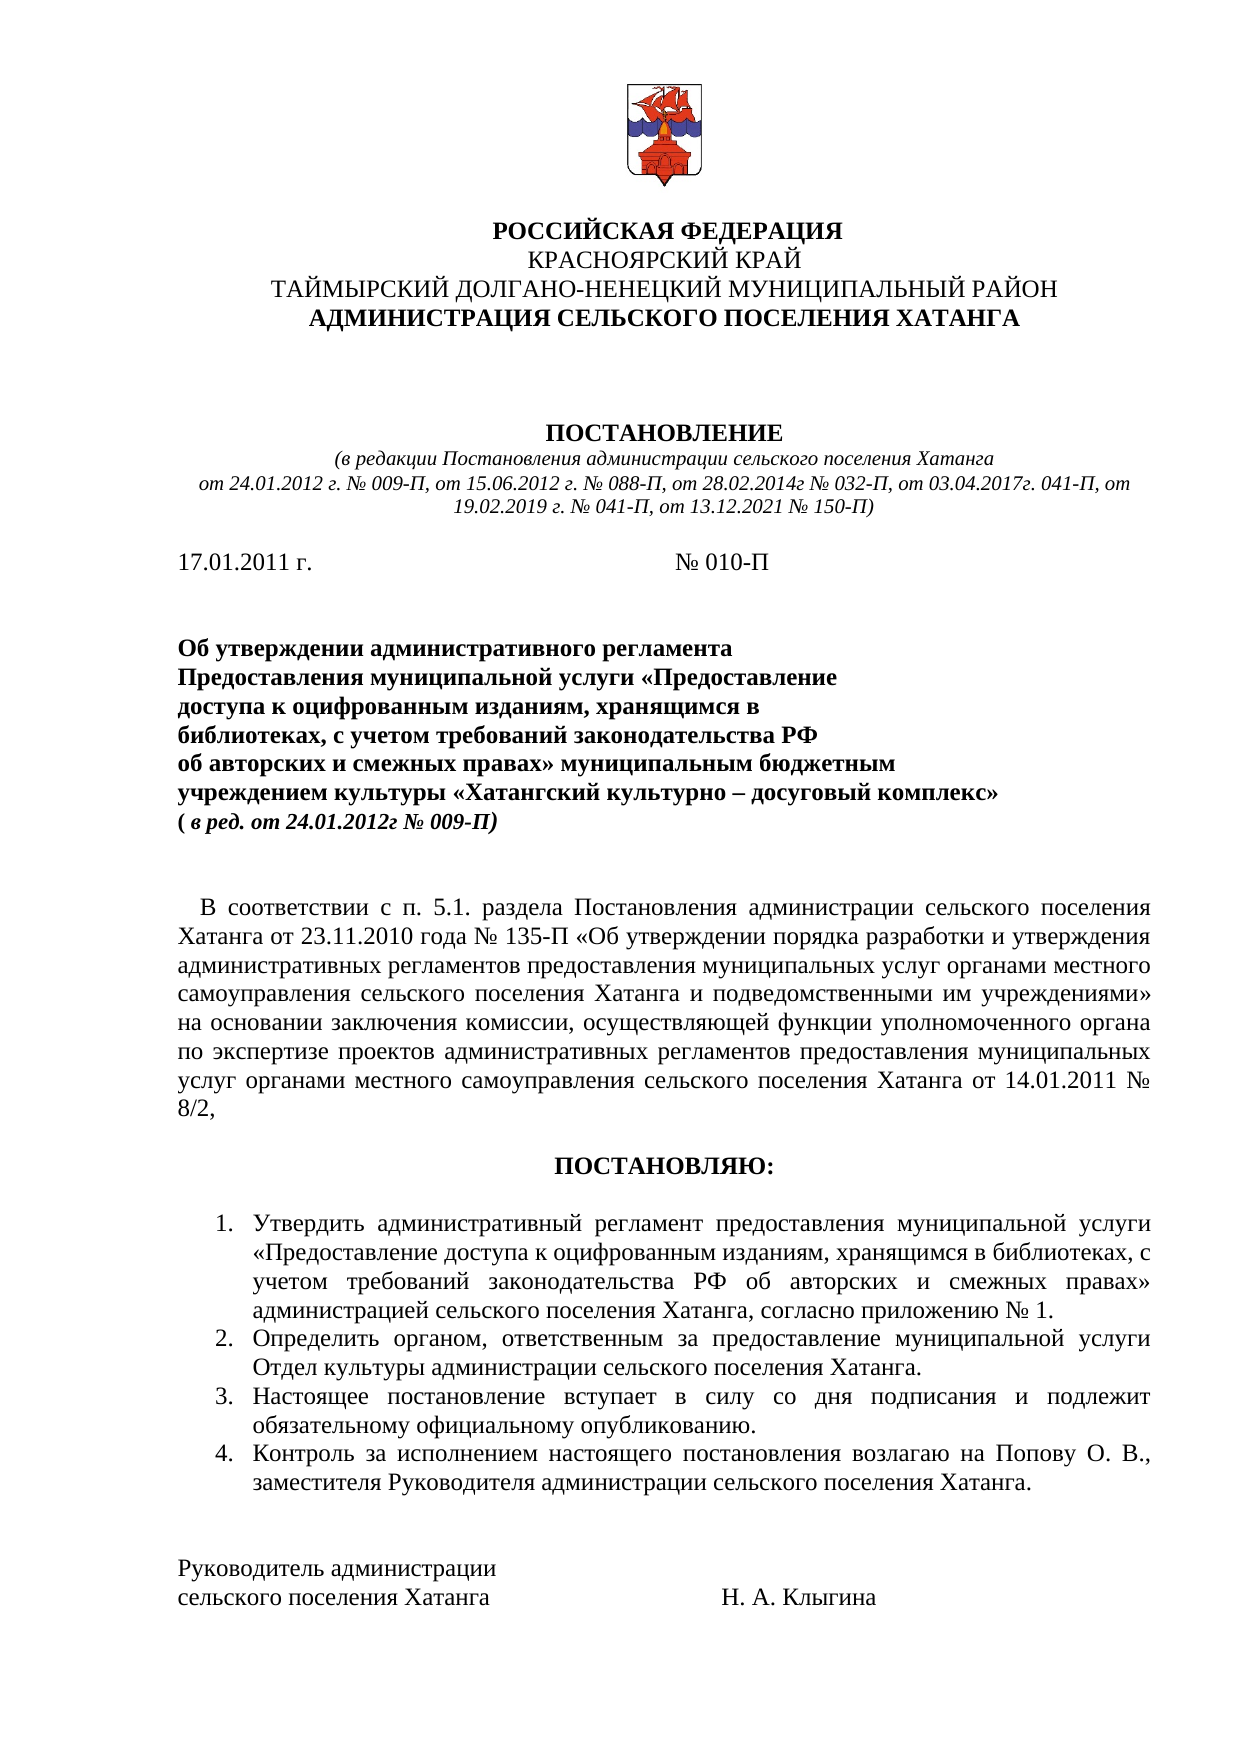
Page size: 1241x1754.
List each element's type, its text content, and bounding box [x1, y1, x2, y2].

text ( в ред. от 24.01.2012г № 009-П) [177, 806, 1152, 835]
text РОССИЙСКАЯ ФЕДЕРАЦИЯ [177, 216, 1152, 245]
text доступа к оцифрованным изданиям, хранящимся в [177, 691, 1152, 720]
list Настоящее постановление вступает в силу со дня подписания и подлежит обязательному официальному опубликованию. [215, 1381, 1152, 1438]
picture [625, 83, 704, 193]
text 17.01.2011 г. № 010-П [177, 547, 1152, 576]
list Определить органом, ответственным за предоставление муниципальной услуги Отдел культуры администрации сельского поселения Хатанга. [215, 1323, 1152, 1381]
list Контроль за исполнением настоящего постановления возлагаю на Попову О. В., заместителя Руководителя администрации сельского поселения Хатанга. [215, 1438, 1152, 1496]
text от 24.01.2012 г. № 009-П, от 15.06.2012 г. № 088-П, от 28.02.2014г № 032-П, от 03.04.2017г. 041-П, от [177, 470, 1152, 494]
text библиотеках, с учетом требований законодательства РФ [177, 720, 1152, 748]
list Утвердить административный регламент предоставления муниципальной услуги «Предоставление доступа к оцифрованным изданиям, хранящимся в библиотеках, с учетом требований законодательства РФ об авторских и смежных правах» администрацией сельского поселения Хатанга, согласно приложению № 1. [215, 1208, 1152, 1323]
text учреждением культуры «Хатангский культурно – досуговый комплекс» [177, 777, 1152, 806]
text ПОСТАНОВЛЕНИЕ [177, 418, 1152, 446]
text КРАСНОЯРСКИЙ КРАЙ [177, 245, 1152, 274]
text В соответствии с п. 5.1. раздела Постановления администрации сельского поселения Хатанга от 23.11.2010 года № 135-П «Об утверждении порядка разработки и утверждения административных регламентов предоставления муниципальных услуг органами местного самоуправления сельского поселения Хатанга и подведомственными им учреждениями» на основании заключения комиссии, осуществляющей функции уполномоченного органа по экспертизе проектов административных регламентов предоставления муниципальных услуг органами местного самоуправления сельского поселения Хатанга от 14.01.2011 № 8/2, [177, 892, 1152, 1122]
text сельского поселения Хатанга Н. А. Клыгина [177, 1582, 1152, 1611]
text 19.02.2019 г. № 041-П, от 13.12.2021 № 150-П) [177, 494, 1152, 518]
text Об утверждении административного регламента [177, 633, 1152, 662]
text ТАЙМЫРСКИЙ ДОЛГАНО-НЕНЕЦКИЙ МУНИЦИПАЛЬНЫЙ РАЙОН [177, 274, 1152, 303]
text Руководитель администрации [177, 1553, 1152, 1582]
text (в редакции Постановления администрации сельского поселения Хатанга [177, 446, 1152, 470]
text ПОСТАНОВЛЯЮ: [177, 1151, 1152, 1180]
text АДМИНИСТРАЦИЯ СЕЛЬСКОГО ПОСЕЛЕНИЯ ХАТАНГА [177, 303, 1152, 331]
text об авторских и смежных правах» муниципальным бюджетным [177, 748, 1152, 777]
text Предоставления муниципальной услуги «Предоставление [177, 662, 1152, 691]
